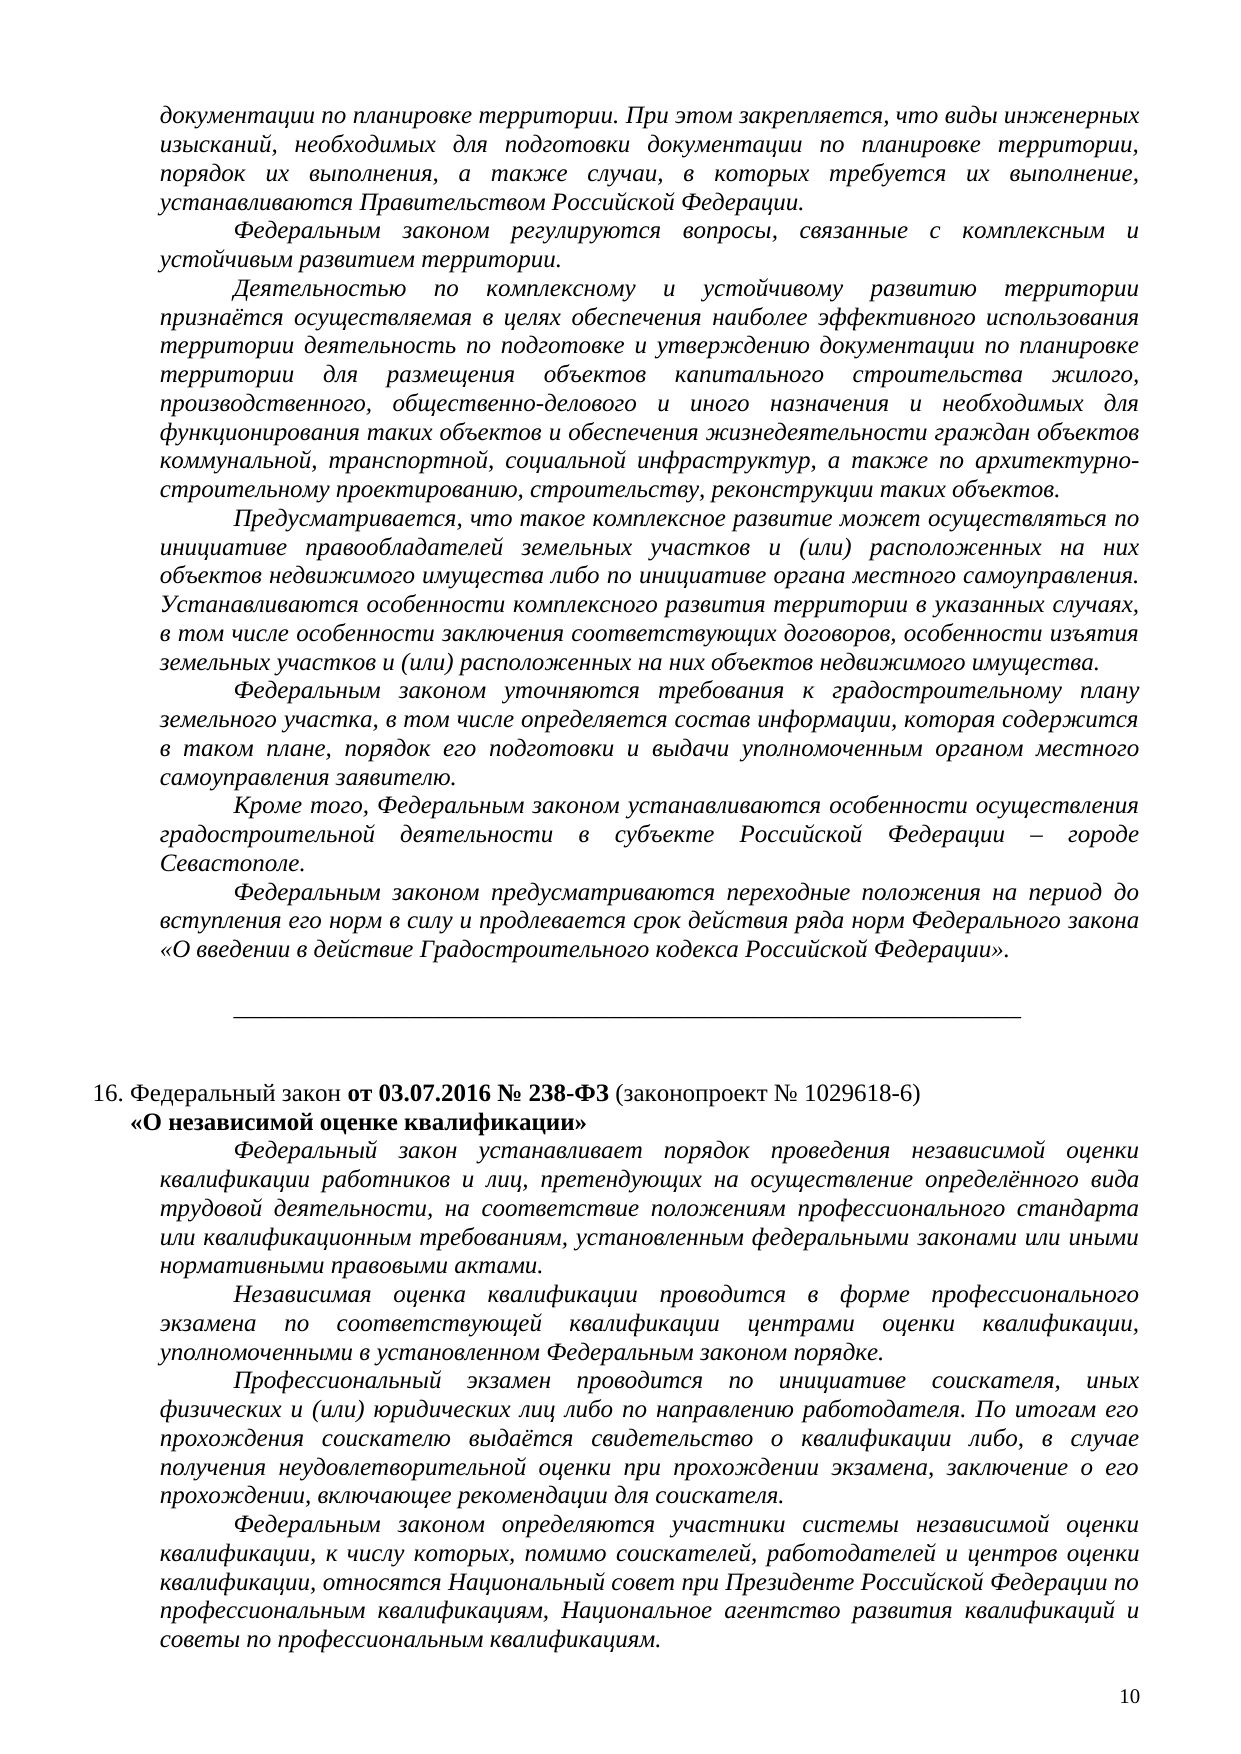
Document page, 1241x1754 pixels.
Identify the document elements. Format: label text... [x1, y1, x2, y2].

list Деятельностью по комплексному и устойчивому развитию территории признаётся осуществляемая в целях обеспечения наиболее эффективного использования территории деятельность по подготовке и утверждению документации по планировке территории для размещения объектов капитального строительства жилого, производственного, общественно-делового и иного назначения и необходимых для функционирования таких объектов и обеспечения жизнедеятельности граждан объектов коммунальной, транспортной, социальной инфраструктур, а также по архитектурно-строительному проектированию, строительству, реконструкции таких объектов. [159, 273, 1140, 503]
list Федеральный закон от 03.07.2016 № 238-ФЗ (законопроект № 1029618-6) [92, 1078, 1140, 1107]
text Независимая оценка квалификации проводится в форме профессионального экзамена по соответствующей квалификации центрами оценки квалификации, уполномоченными в установленном Федеральным законом порядке. [159, 1279, 1140, 1365]
text Профессиональный экзамен проводится по инициативе соискателя, иных физических и (или) юридических лиц либо по направлению работодателя. По итогам его прохождения соискателю выдаётся свидетельство о квалификации либо, в случае получения неудовлетворительной оценки при прохождении экзамена, заключение о его прохождении, включающее рекомендации для соискателя. [159, 1365, 1140, 1509]
list Предусматривается, что такое комплексное развитие может осуществляться по инициативе правообладателей земельных участков и (или) расположенных на них объектов недвижимого имущества либо по инициативе органа местного самоуправления. Устанавливаются особенности комплексного развития территории в указанных случаях, в том числе особенности заключения соответствующих договоров, особенности изъятия земельных участков и (или) расположенных на них объектов недвижимого имущества. [159, 503, 1140, 675]
list Федеральным законом уточняются требования к градостроительному плану земельного участка, в том числе определяется состав информации, которая содержится в таком плане, порядок его подготовки и выдачи уполномоченным органом местного самоуправления заявителю. [159, 675, 1140, 790]
list Кроме того, Федеральным законом устанавливаются особенности осуществления градостроительной деятельности в субъекте Российской Федерации – городе Севастополе. [159, 790, 1140, 877]
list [159, 100, 1140, 215]
text _______________________________________________________________ [159, 992, 1140, 1020]
text Федеральным законом определяются участники системы независимой оценки квалификации, к числу которых, помимо соискателей, работодателей и центров оценки квалификации, относятся Национальный совет при Президенте Российской Федерации по профессиональным квалификациям, Национальное агентство развития квалификаций и советы по профессиональным квалификациям. [159, 1509, 1140, 1653]
text Федеральный закон устанавливает порядок проведения независимой оценки квалификации работников и лиц, претендующих на осуществление определённого вида трудовой деятельности, на соответствие положениям профессионального стандарта или квалификационным требованиям, установленным федеральными законами или иными нормативными правовыми актами. [159, 1135, 1140, 1279]
text «О независимой оценке квалификации» [130, 1107, 1140, 1135]
list Федеральным законом предусматриваются переходные положения на период до вступления его норм в силу и продлевается срок действия ряда норм Федерального закона «О введении в действие Градостроительного кодекса Российской Федерации». [159, 877, 1140, 963]
list Федеральным законом регулируются вопросы, связанные с комплексным и устойчивым развитием территории. [159, 215, 1140, 273]
